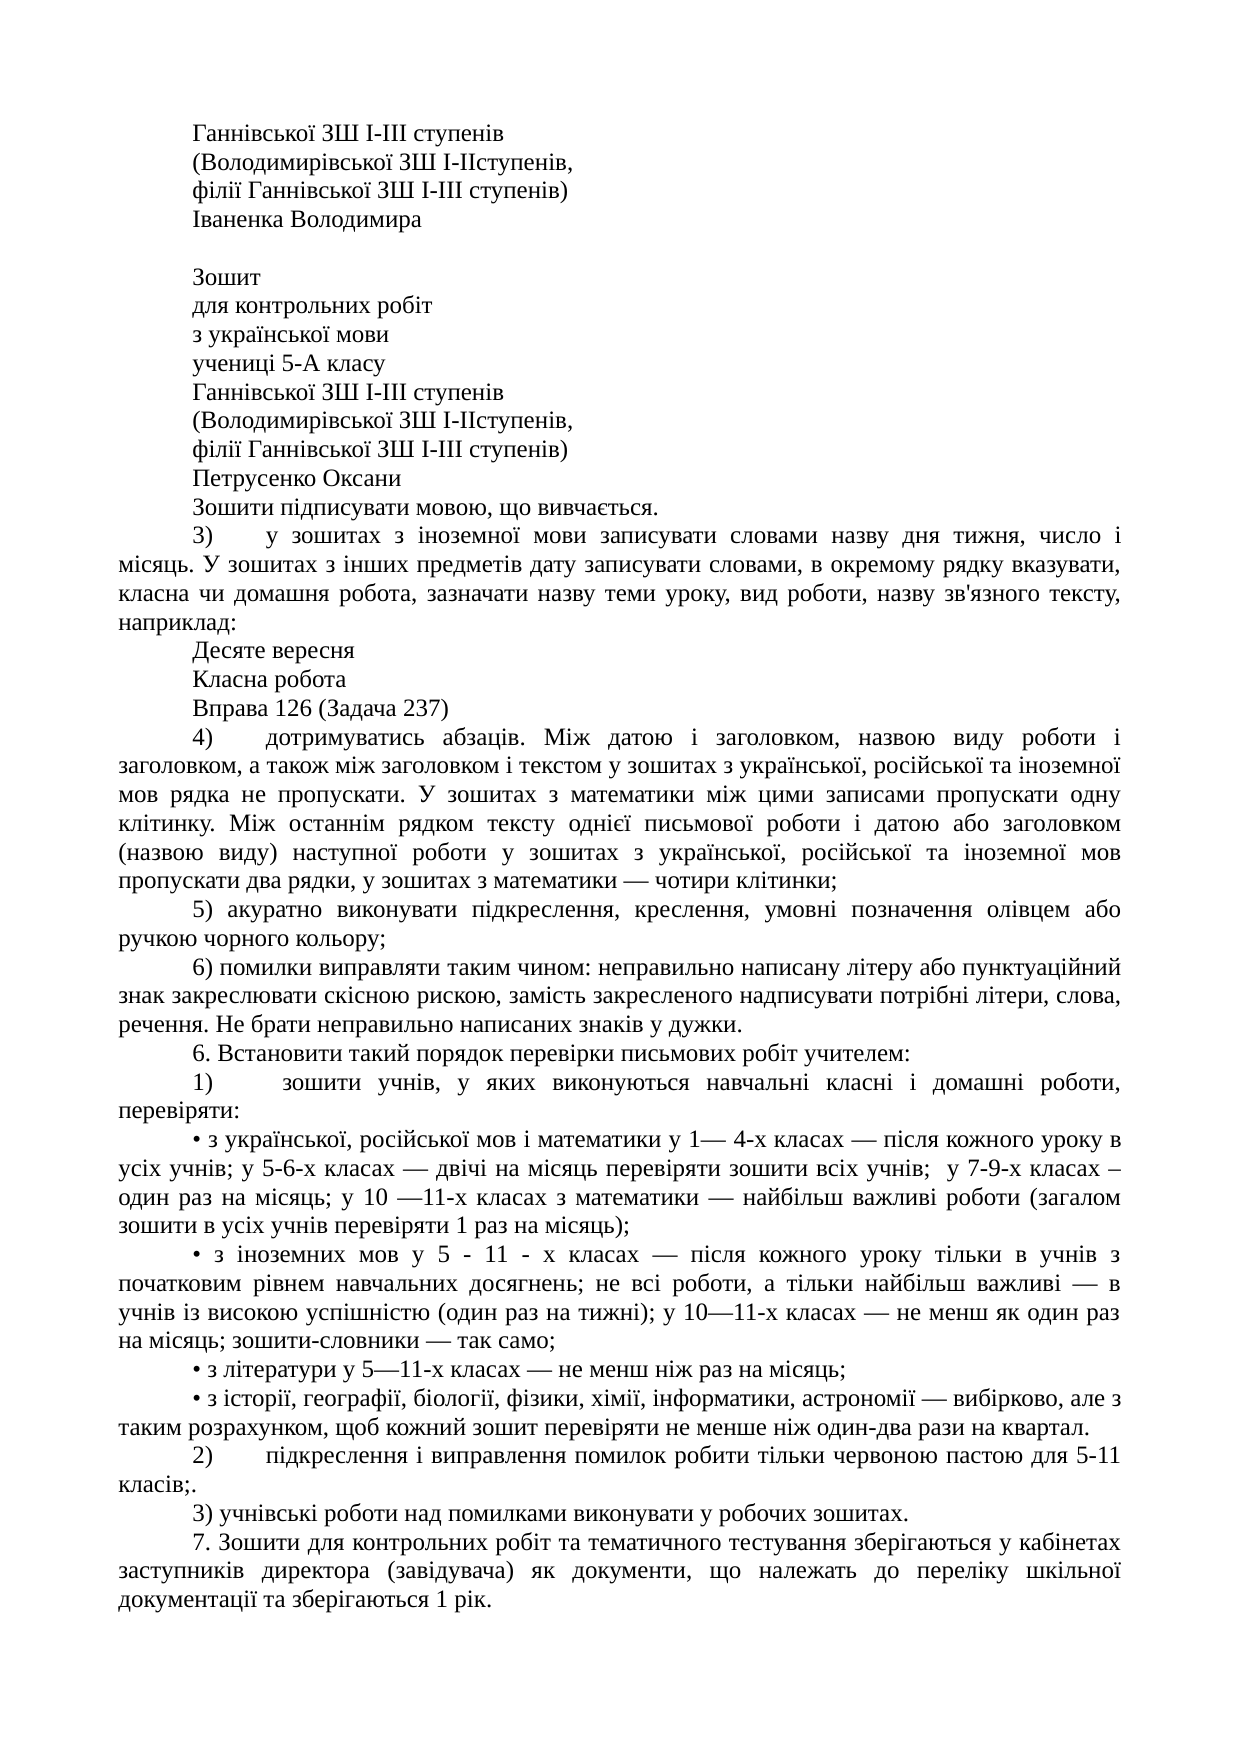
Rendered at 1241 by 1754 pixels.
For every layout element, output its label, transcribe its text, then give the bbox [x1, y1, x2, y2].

text Десяте вересня [118, 636, 1122, 664]
text (Володимирівської ЗШ І-ІІступенів, [118, 406, 1122, 434]
text Класна робота [118, 664, 1122, 693]
text • з іноземних мов у 5 - 11 - х класах — після кожного уроку тільки в учнів з початковим рівнем навчальних досягнень; не всі роботи, а тільки найбільш важливі — в учнів із високою успішністю (один раз на тижні); у 10—11-х класах — не менш як один раз на місяць; зошити-словники — так само; [118, 1239, 1122, 1354]
text Вправа 126 (Задача 237) [118, 693, 1122, 722]
text філії Ганнівської ЗШ І-ІІІ ступенів) [118, 176, 1122, 204]
text Ганнівської ЗШ I-III ступенів [118, 118, 1122, 147]
text Іваненка Володимира [118, 204, 1122, 233]
text 5) акуратно виконувати підкреслення, креслення, умовні позначення олівцем або ручкою чорного кольору; [118, 894, 1122, 952]
text 6) помилки виправляти таким чином: неправильно написану літеру або пунктуаційний знак закреслювати скісною рискою, замість закресленого надписувати потрібні літери, слова, речення. Не брати неправильно написаних знаків у дужки. [118, 952, 1122, 1038]
text з української мови [118, 319, 1122, 348]
text • з історії, географії, біології, фізики, хімії, інформатики, астрономії — вибірково, але з таким розрахунком, щоб кожний зошит перевіряти не менше ніж один-два рази на квартал. [118, 1383, 1122, 1441]
text Ганнівської ЗШ I-III ступенів [118, 377, 1122, 406]
list у зошитах з іноземної мови записувати словами назву дня тижня, число і місяць. У зошитах з інших предметів дату записувати словами, в окремому рядку вказувати, класна чи домашня робота, зазначати назву теми уроку, вид роботи, назву зв'язного тексту, наприклад: [118, 521, 1122, 636]
text • з літератури у 5—11-х класах — не менш ніж раз на місяць; [118, 1354, 1122, 1383]
text 7. Зошити для контрольних робіт та тематичного тестування зберігаються у кабінетах заступників директора (завідувача) як документи, що належать до переліку шкільної документації та зберігаються 1 рік. [118, 1527, 1122, 1613]
text 3) учнівські роботи над помилками виконувати у робочих зошитах. [118, 1498, 1122, 1527]
list підкреслення і виправлення помилок робити тільки червоною пастою для 5-11 класів;. [118, 1441, 1122, 1498]
text • з української, російської мов і математики у 1— 4-х класах — після кожного уроку в усіх учнів; у 5-6-х класах — двічі на місяць перевіряти зошити всіх учнів; у 7-9-х класах – один раз на місяць; у 10 —11-х класах з математики — найбільш важливі роботи (загалом зошити в усіх учнів перевіряти 1 раз на місяць); [118, 1124, 1122, 1239]
list зошити учнів, у яких виконуються навчальні класні і домашні роботи, перевіряти: [118, 1067, 1122, 1124]
text Зошит [118, 262, 1122, 291]
text 6. Встановити такий порядок перевірки письмових робіт учителем: [118, 1038, 1122, 1067]
list дотримуватись абзаців. Між датою і заголовком, назвою виду роботи і заголовком, а також між заголовком і текстом у зошитах з української, російської та іноземної мов рядка не пропускати. У зошитах з математики між цими записами пропускати одну клітинку. Між останнім рядком тексту однієї письмової роботи і датою або заголовком (назвою виду) наступної роботи у зошитах з української, російської та іноземної мов пропускати два рядки, у зошитах з математики — чотири клітинки; [118, 722, 1122, 894]
text філії Ганнівської ЗШ І-ІІІ ступенів) [118, 434, 1122, 463]
text Зошити підписувати мовою, що вивчається. [118, 492, 1122, 521]
text учениці 5-А класу [118, 348, 1122, 377]
text Петрусенко Оксани [118, 463, 1122, 492]
text для контрольних робіт [118, 291, 1122, 319]
text (Володимирівської ЗШ І-ІІступенів, [118, 147, 1122, 176]
